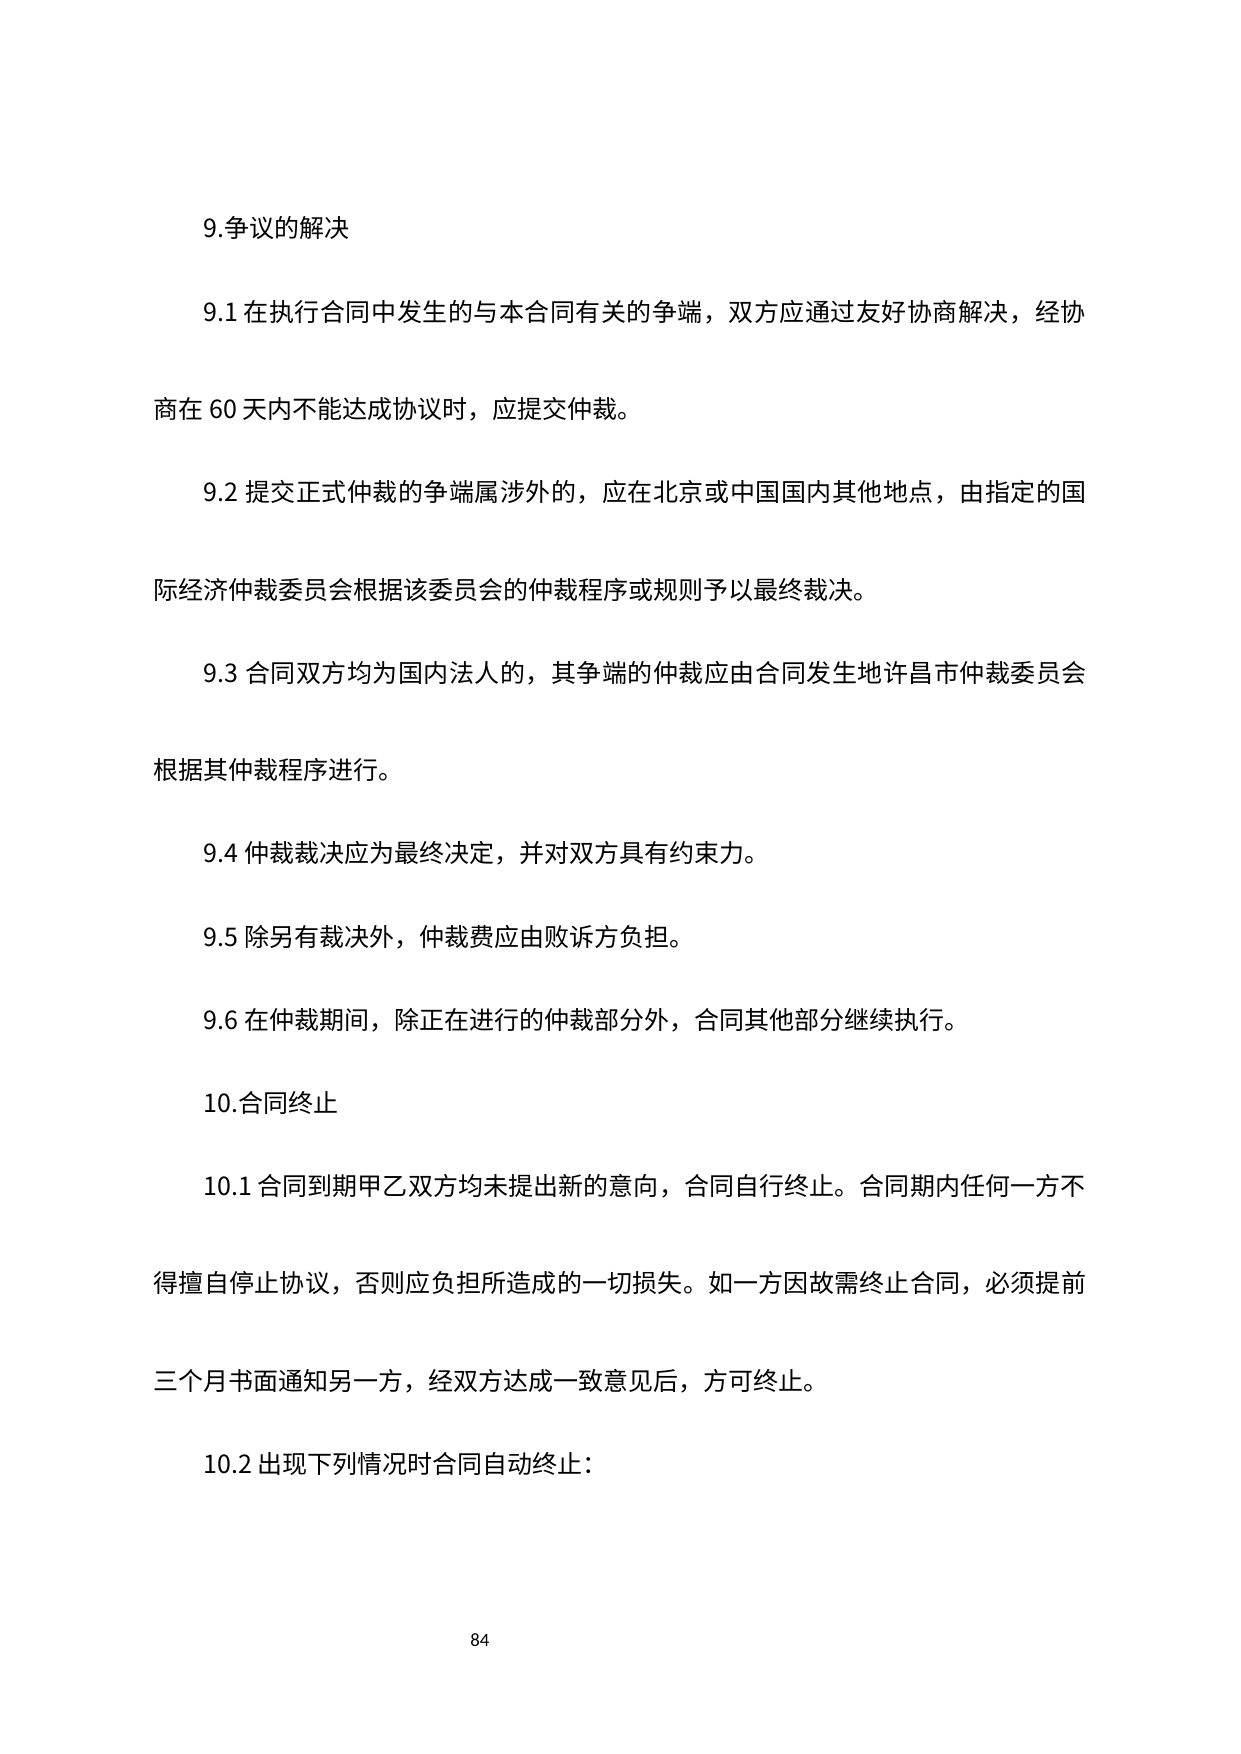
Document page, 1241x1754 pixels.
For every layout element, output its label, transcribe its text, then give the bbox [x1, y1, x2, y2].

text 9.6 在仲裁期间，除正在进行的仲裁部分外，合同其他部分继续执行。 [153, 986, 1087, 1051]
text 10.合同终止 [153, 1069, 1087, 1134]
text 10.2 出现下列情况时合同自动终止： [153, 1430, 1087, 1495]
text 10.1合同到期甲乙双方均未提出新的意向，合同自行终止。合同期内任何一方不得擅自停止协议，否则应负担所造成的一切损失。如一方因故需终止合同，必须提前三个月书面通知另一方，经双方达成一致意见后，方可终止。 [153, 1152, 1087, 1412]
text 9.2 提交正式仲裁的争端属涉外的，应在北京或中国国内其他地点，由指定的国际经济仲裁委员会根据该委员会的仲裁程序或规则予以最终裁决。 [153, 458, 1087, 621]
text 9.3 合同双方均为国内法人的，其争端的仲裁应由合同发生地许昌市仲裁委员会根据其仲裁程序进行。 [153, 639, 1087, 801]
text 9.5 除另有裁决外，仲裁费应由败诉方负担。 [153, 903, 1087, 968]
text 9.1在执行合同中发生的与本合同有关的争端，双方应通过友好协商解决，经协商在 60天内不能达成协议时，应提交仲裁。 [153, 278, 1087, 440]
text 9.争议的解决 [153, 194, 1087, 259]
text 9.4 仲裁裁决应为最终决定，并对双方具有约束力。 [153, 819, 1087, 884]
